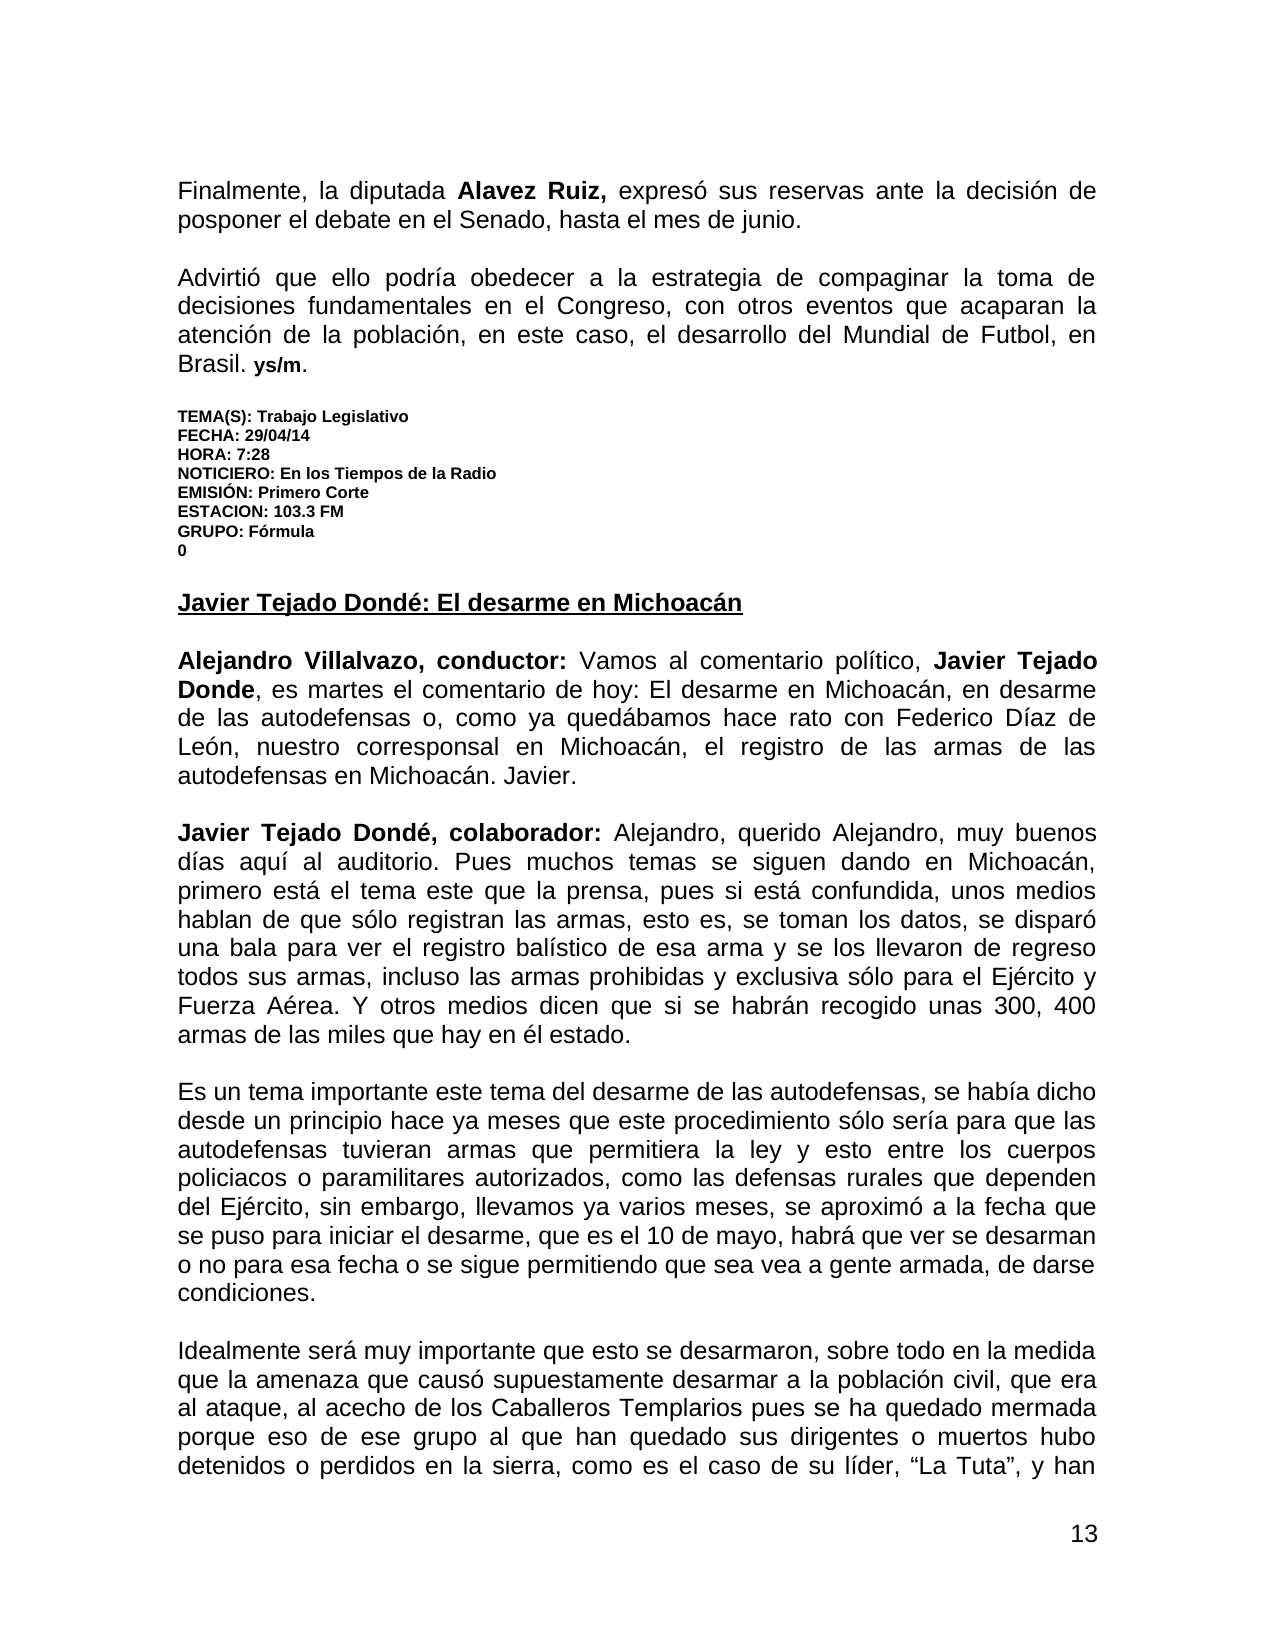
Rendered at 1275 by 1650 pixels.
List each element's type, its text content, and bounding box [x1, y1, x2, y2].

text FECHA: 29/04/14 [177, 426, 1098, 445]
text Es un tema importante este tema del desarme de las autodefensas, se había dicho desde un principio hace ya meses que este procedimiento sólo sería para que las autodefensas tuvieran armas que permitiera la ley y esto entre los cuerpos policiacos o paramilitares autorizados, como las defensas rurales que dependen del Ejército, sin embargo, llevamos ya varios meses, se aproximó a la fecha que se puso para iniciar el desarme, que es el 10 de mayo, habrá que ver se desarman o no para esa fecha o se sigue permitiendo que sea vea a gente armada, de darse condiciones. [177, 1077, 1098, 1307]
text HORA: 7:28 [177, 445, 1098, 464]
text EMISIÓN: Primero Corte [177, 483, 1098, 502]
text NOTICIERO: En los Tiempos de la Radio [177, 464, 1098, 483]
text 0 [177, 541, 1098, 560]
text Javier Tejado Dondé: El desarme en Michoacán [177, 588, 1098, 617]
text Advirtió que ello podría obedecer a la estrategia de compaginar la toma de decisiones fundamentales en el Congreso, con otros eventos que acaparan la atención de la población, en este caso, el desarrollo del Mundial de Futbol, en Brasil. ys/m. [177, 263, 1098, 378]
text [177, 1336, 1098, 1480]
text TEMA(S): Trabajo Legislativo [177, 406, 1098, 426]
text Finalmente, la diputada Alavez Ruiz, expresó sus reservas ante la decisión de posponer el debate en el Senado, hasta el mes de junio. [177, 176, 1098, 234]
text ESTACION: 103.3 FM [177, 502, 1098, 521]
text Javier Tejado Dondé, colaborador: Alejandro, querido Alejandro, muy buenos días aquí al auditorio. Pues muchos temas se siguen dando en Michoacán, primero está el tema este que la prensa, pues si está confundida, unos medios hablan de que sólo registran las armas, esto es, se toman los datos, se disparó una bala para ver el registro balístico de esa arma y se los llevaron de regreso todos sus armas, incluso las armas prohibidas y exclusiva sólo para el Ejército y Fuerza Aérea. Y otros medios dicen que si se habrán recogido unas 300, 400 armas de las miles que hay en él estado. [177, 818, 1098, 1048]
text Alejandro Villalvazo, conductor: Vamos al comentario político, Javier Tejado Donde, es martes el comentario de hoy: El desarme en Michoacán, en desarme de las autodefensas o, como ya quedábamos hace rato con Federico Díaz de León, nuestro corresponsal en Michoacán, el registro de las armas de las autodefensas en Michoacán. Javier. [177, 646, 1098, 790]
text GRUPO: Fórmula [177, 521, 1098, 541]
